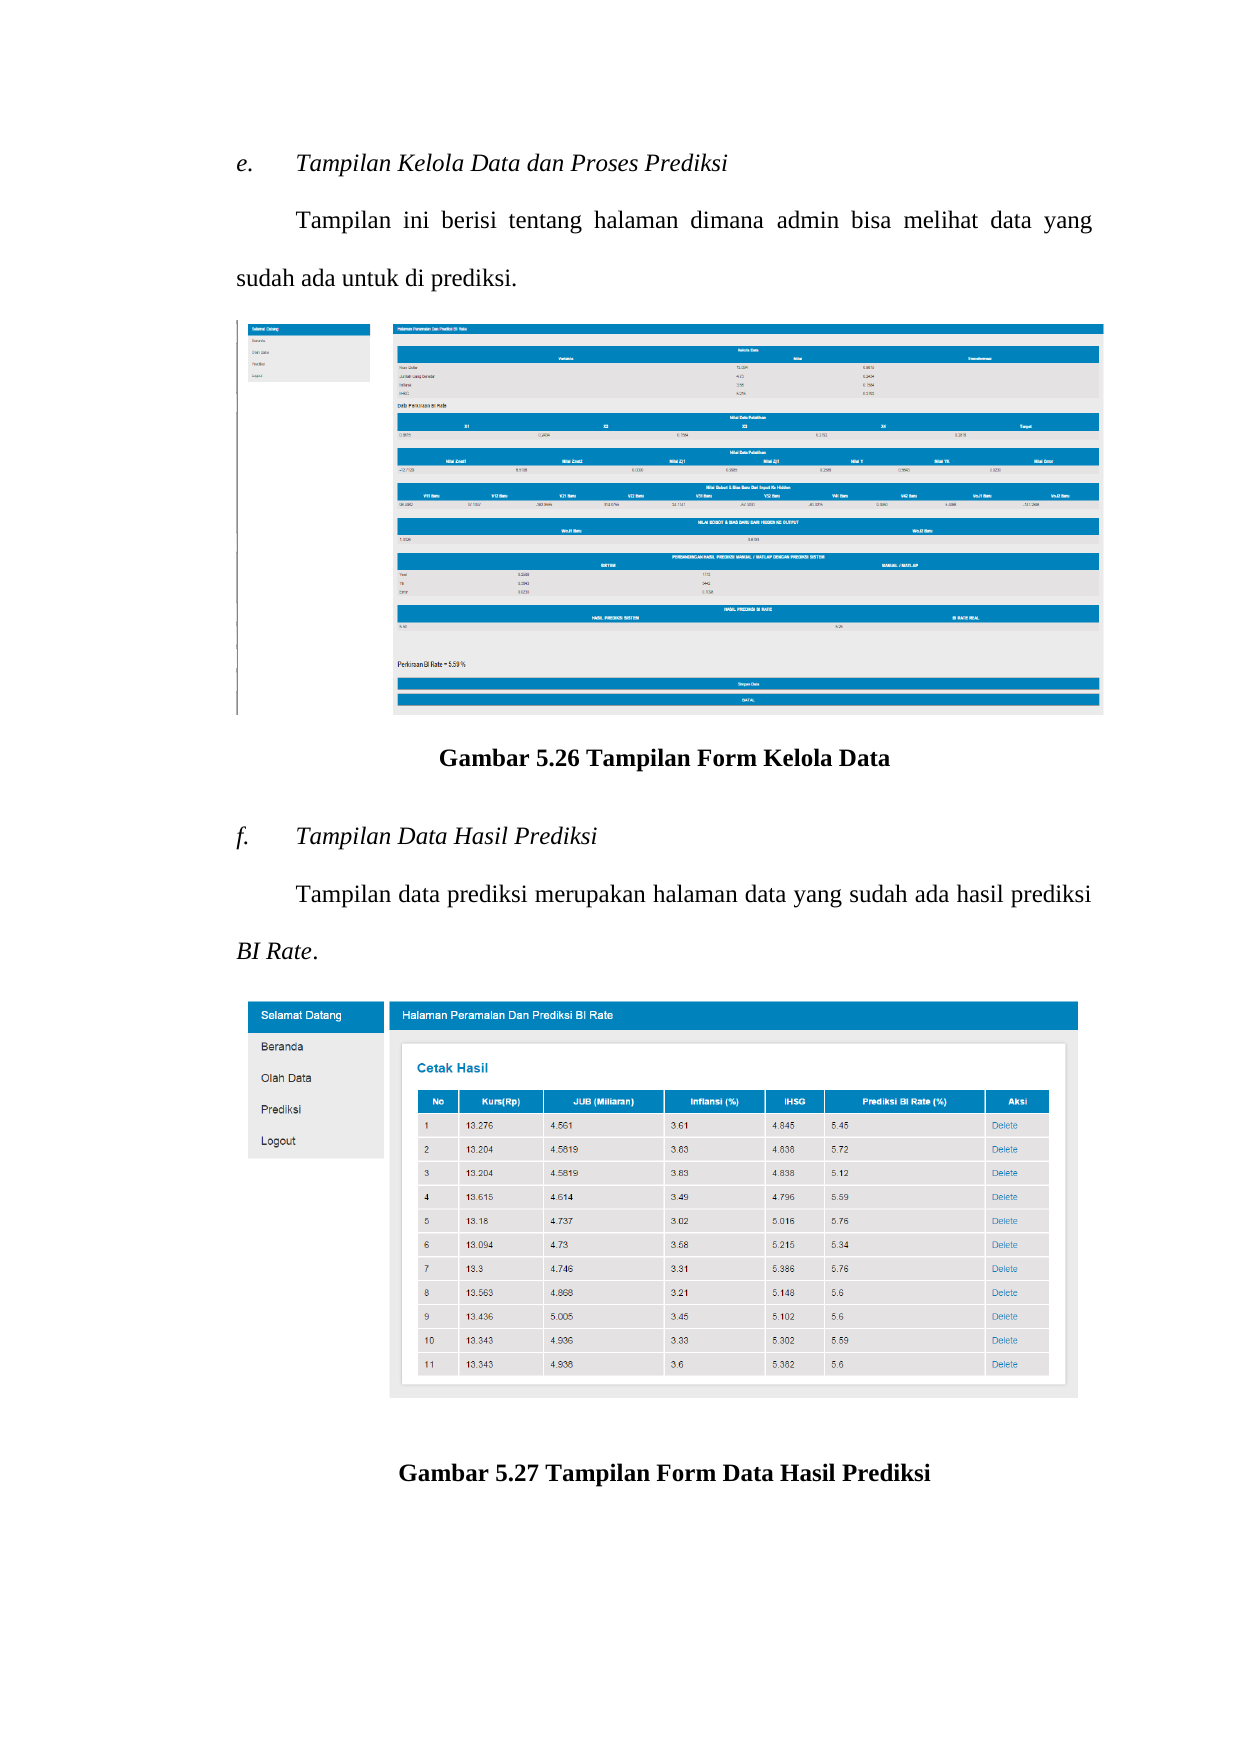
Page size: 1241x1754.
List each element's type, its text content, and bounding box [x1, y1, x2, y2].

list Tampilan Data Hasil Prediksi [236, 821, 1092, 850]
list Tampilan data prediksi merupakan halaman data yang sudah ada hasil prediksi BI Rate. [236, 879, 1092, 965]
picture [236, 320, 1107, 715]
picture [236, 993, 1091, 1430]
list Tampilan Kelola Data dan Proses Prediksi [236, 148, 1092, 176]
text Tampilan ini berisi tentang halaman dimana admin bisa melihat data yang sudah ada untuk di prediksi. [236, 205, 1092, 291]
text Gambar 5.27 Tampilan Form Data Hasil Prediksi [236, 1458, 1092, 1487]
text Gambar 5.26 Tampilan Form Kelola Data [236, 715, 1092, 772]
